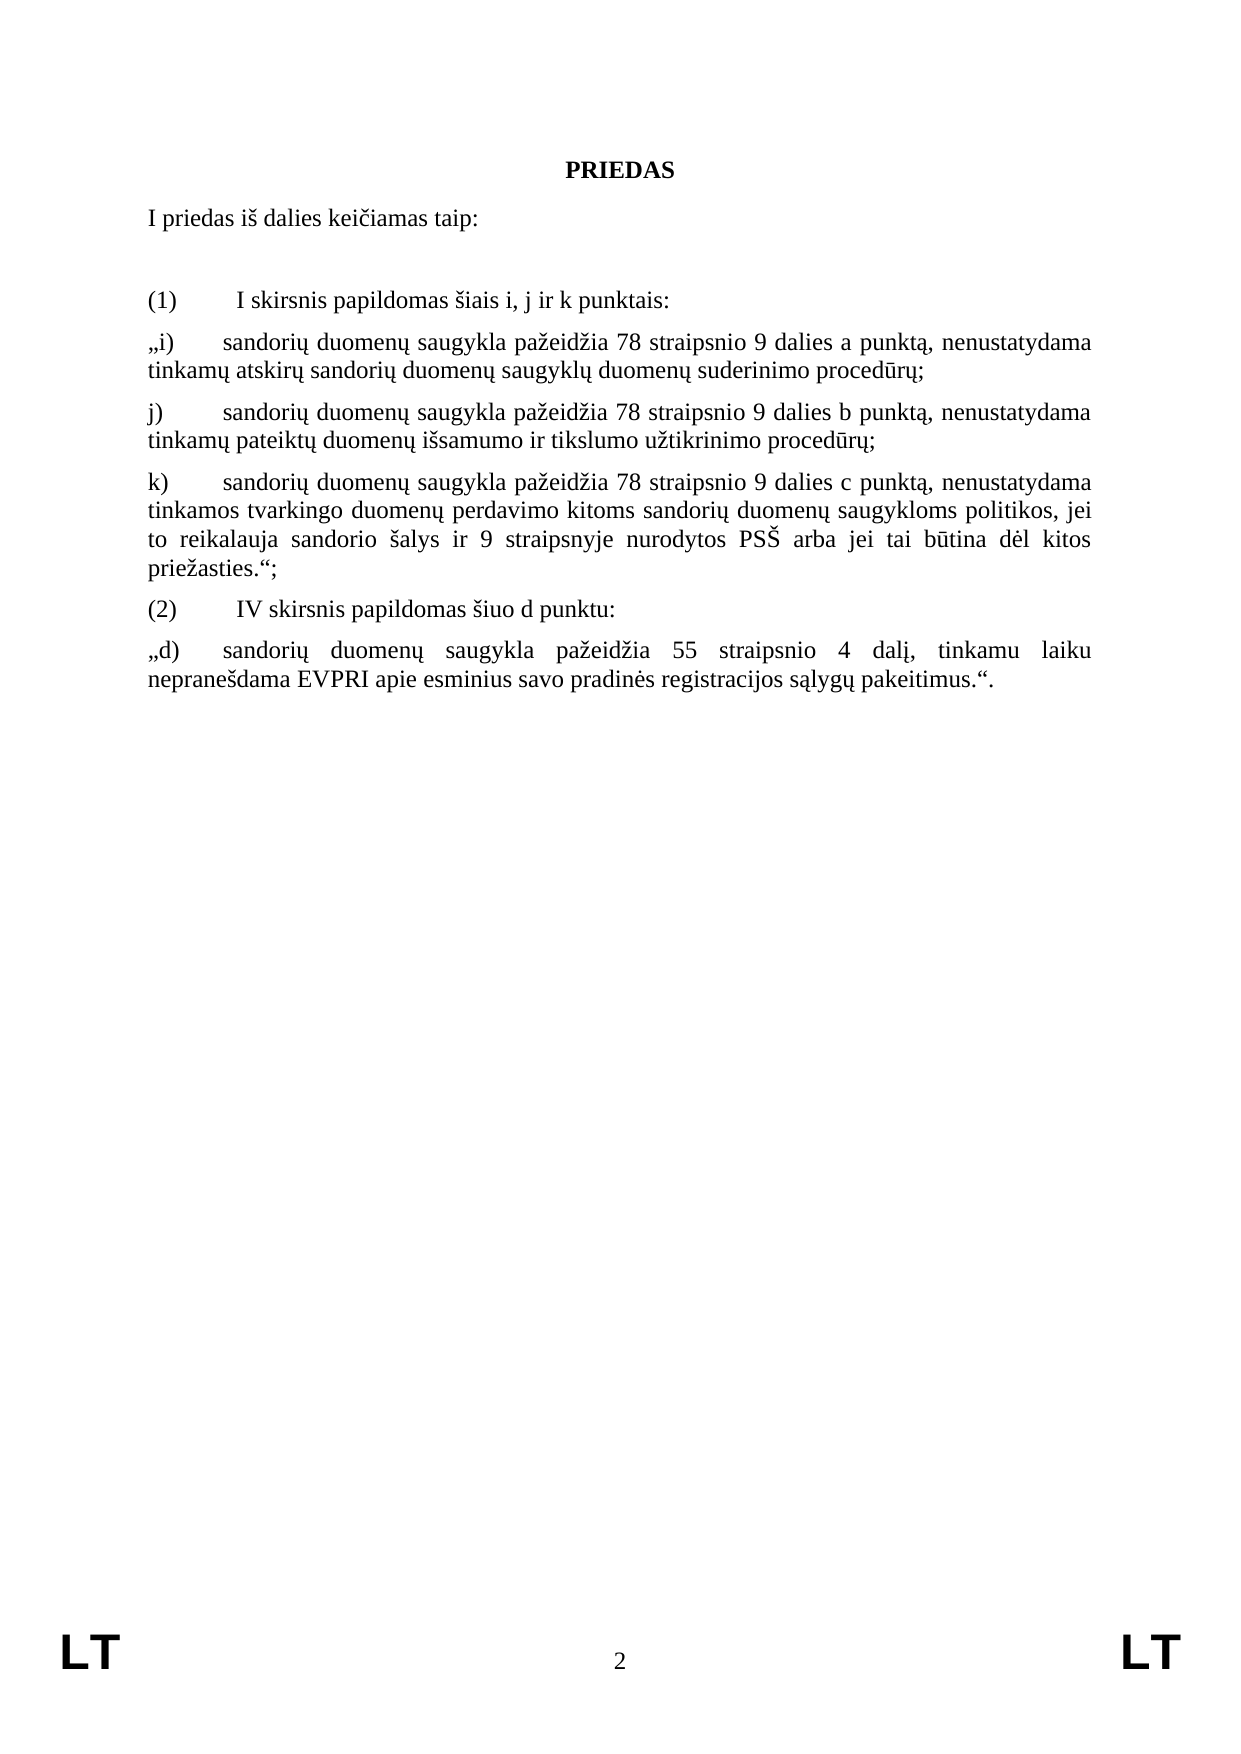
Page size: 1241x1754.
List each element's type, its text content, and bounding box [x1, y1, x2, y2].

text j) sandorių duomenų saugykla pažeidžia 78 straipsnio 9 dalies b punktą, nenustatydama tinkamų pateiktų duomenų išsamumo ir tikslumo užtikrinimo procedūrų; [148, 397, 1093, 454]
text IV skirsnis papildomas šiuo d punktu: [148, 594, 1093, 623]
text „d) sandorių duomenų saugykla pažeidžia 55 straipsnio 4 dalį, tinkamu laiku nepranešdama EVPRI apie esminius savo pradinės registracijos sąlygų pakeitimus.“. [148, 636, 1093, 693]
text I priedas iš dalies keičiamas taip: [148, 203, 1093, 232]
text „i) sandorių duomenų saugykla pažeidžia 78 straipsnio 9 dalies a punktą, nenustatydama tinkamų atskirų sandorių duomenų saugyklų duomenų suderinimo procedūrų; [148, 327, 1093, 384]
list I skirsnis papildomas šiais i, j ir k punktais: [148, 286, 1093, 314]
text k) sandorių duomenų saugykla pažeidžia 78 straipsnio 9 dalies c punktą, nenustatydama tinkamos tvarkingo duomenų perdavimo kitoms sandorių duomenų saugykloms politikos, jei to reikalauja sandorio šalys ir 9 straipsnyje nurodytos PSŠ arba jei tai būtina dėl kitos priežasties.“; [148, 467, 1093, 582]
text PRIEDAS [148, 156, 1093, 184]
